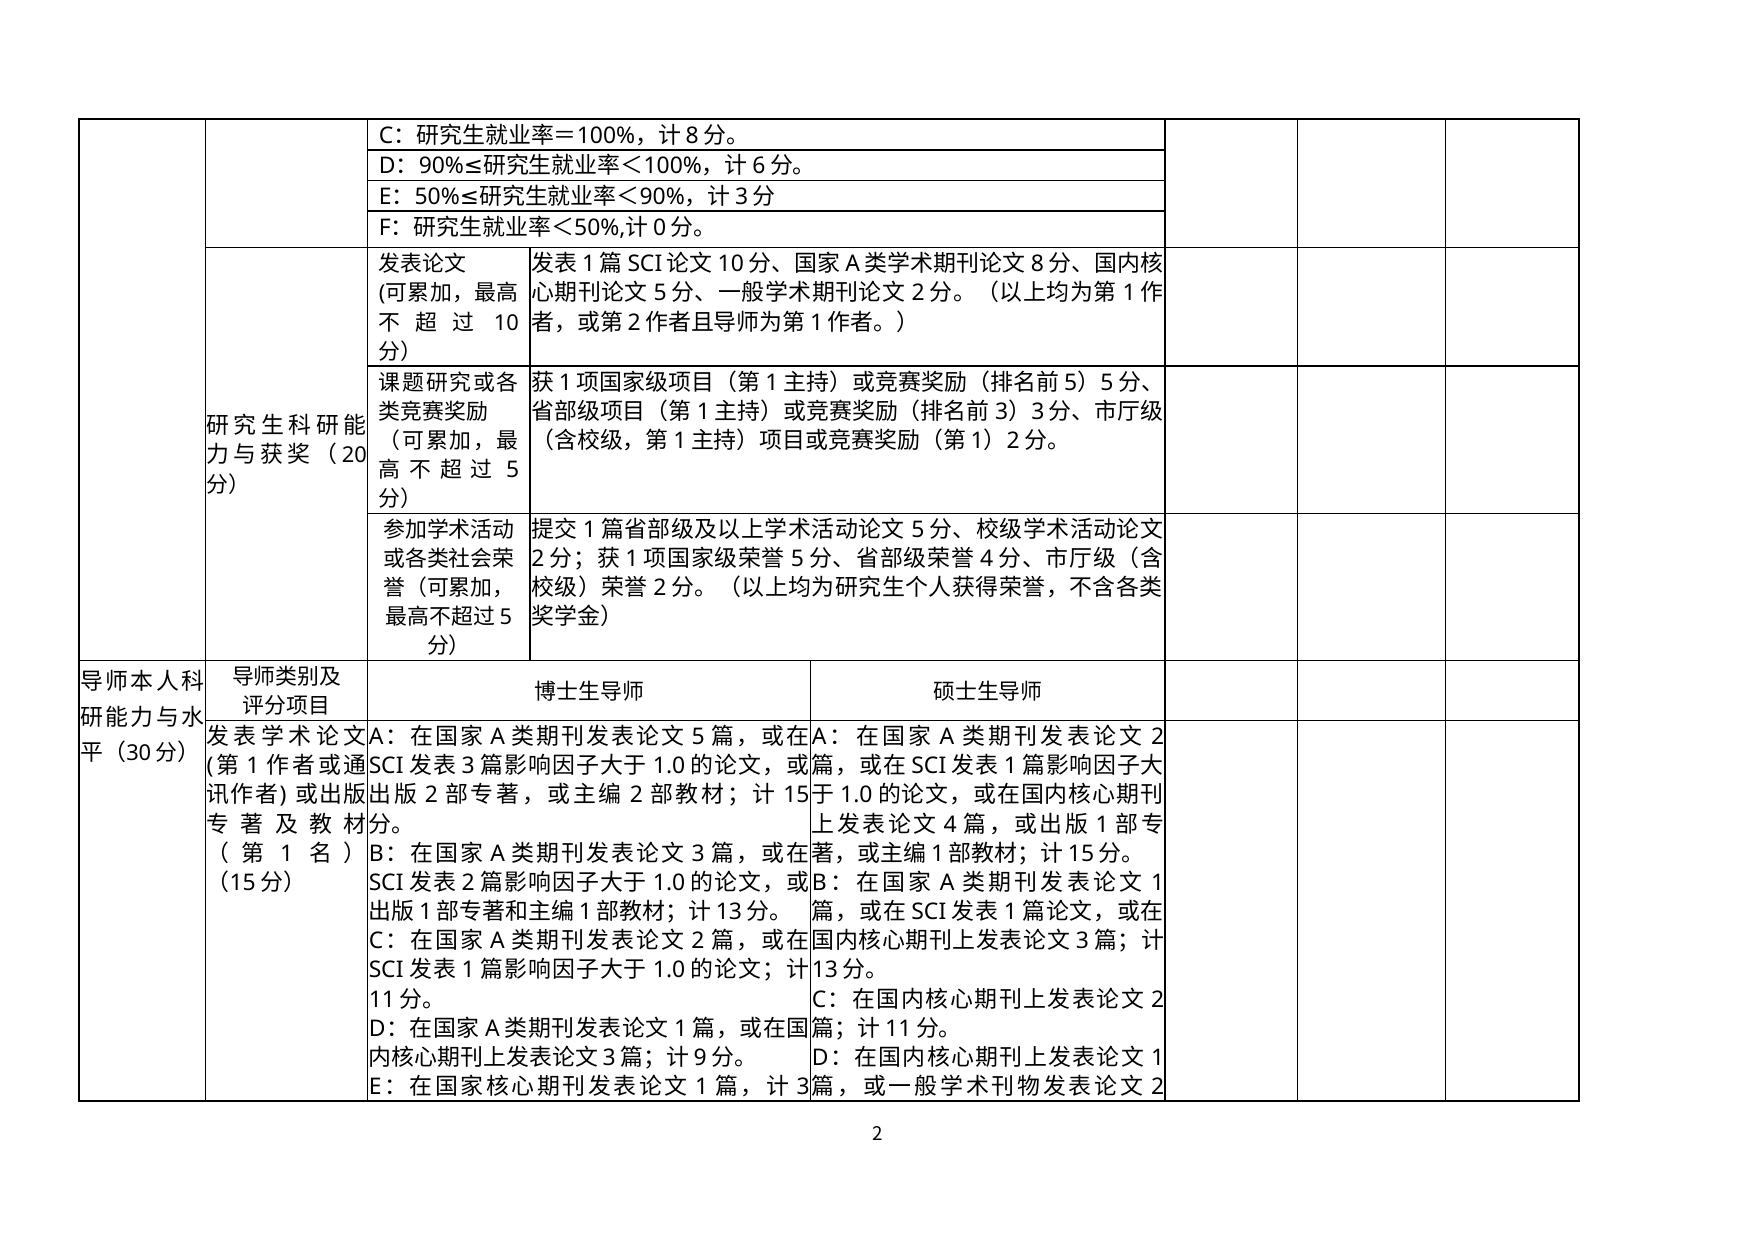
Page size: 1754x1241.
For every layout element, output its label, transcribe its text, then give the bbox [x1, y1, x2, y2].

table_cell [1166, 661, 1297, 720]
table_cell 课题研究或各类竞赛奖励 （可累加，最高不超过5分） [368, 367, 529, 512]
table_cell D：90%≤研究生就业率＜100%，计6分。 [368, 151, 1164, 179]
table_cell [1166, 367, 1297, 512]
table_cell 导师本人科研能力与水平（30分） [80, 661, 205, 1100]
table_cell 硕士生导师 [811, 661, 1164, 720]
table_cell [1166, 514, 1297, 660]
table_cell [1298, 248, 1445, 365]
table_cell [1446, 661, 1578, 720]
table_cell [1446, 367, 1578, 512]
table_cell 发表论文 (可累加，最高不超过10分） [368, 248, 529, 365]
table_cell C：研究生就业率＝100%，计8分。 [368, 120, 1164, 149]
table_cell [1166, 721, 1297, 1100]
table_cell [1298, 661, 1445, 720]
table_cell [1298, 514, 1445, 660]
table_cell [1446, 514, 1578, 660]
table_cell [1298, 367, 1445, 512]
table_cell [1166, 248, 1297, 365]
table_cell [206, 721, 367, 1100]
table_cell F：研究生就业率＜50%,计0分。 [368, 212, 1164, 247]
table_cell 发表1篇SCI论文10分、国家A类学术期刊论文8分、国内核心期刊论文5分、一般学术期刊论文2分。（以上均为第1作者，或第2作者且导师为第1作者。） [531, 248, 1164, 365]
table_cell 参加学术活动或各类社会荣誉（可累加，最高不超过5分） [368, 514, 529, 660]
table_cell 提交1篇省部级及以上学术活动论文5分、校级学术活动论文2分；获1项国家级荣誉5分、省部级荣誉4分、市厅级（含校级）荣誉2分。（以上均为研究生个人获得荣誉，不含各类奖学金） [531, 514, 1164, 660]
table_cell E：50%≤研究生就业率＜90%，计3分 [368, 181, 1164, 210]
table_cell 导师类别及 评分项目 [206, 661, 367, 720]
table_cell 研究生科研能力与获奖（20分） [206, 248, 367, 660]
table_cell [811, 721, 1164, 1100]
table_cell [1446, 721, 1578, 1100]
table_cell 获1项国家级项目（第1主持）或竞赛奖励（排名前5）5分、省部级项目（第1主持）或竞赛奖励（排名前3）3分、市厅级（含校级，第1主持）项目或竞赛奖励（第1）2分。 [531, 367, 1164, 512]
table_cell 博士生导师 [368, 661, 810, 720]
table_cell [368, 721, 810, 1100]
table_cell [1446, 248, 1578, 365]
table_cell [1298, 721, 1445, 1100]
